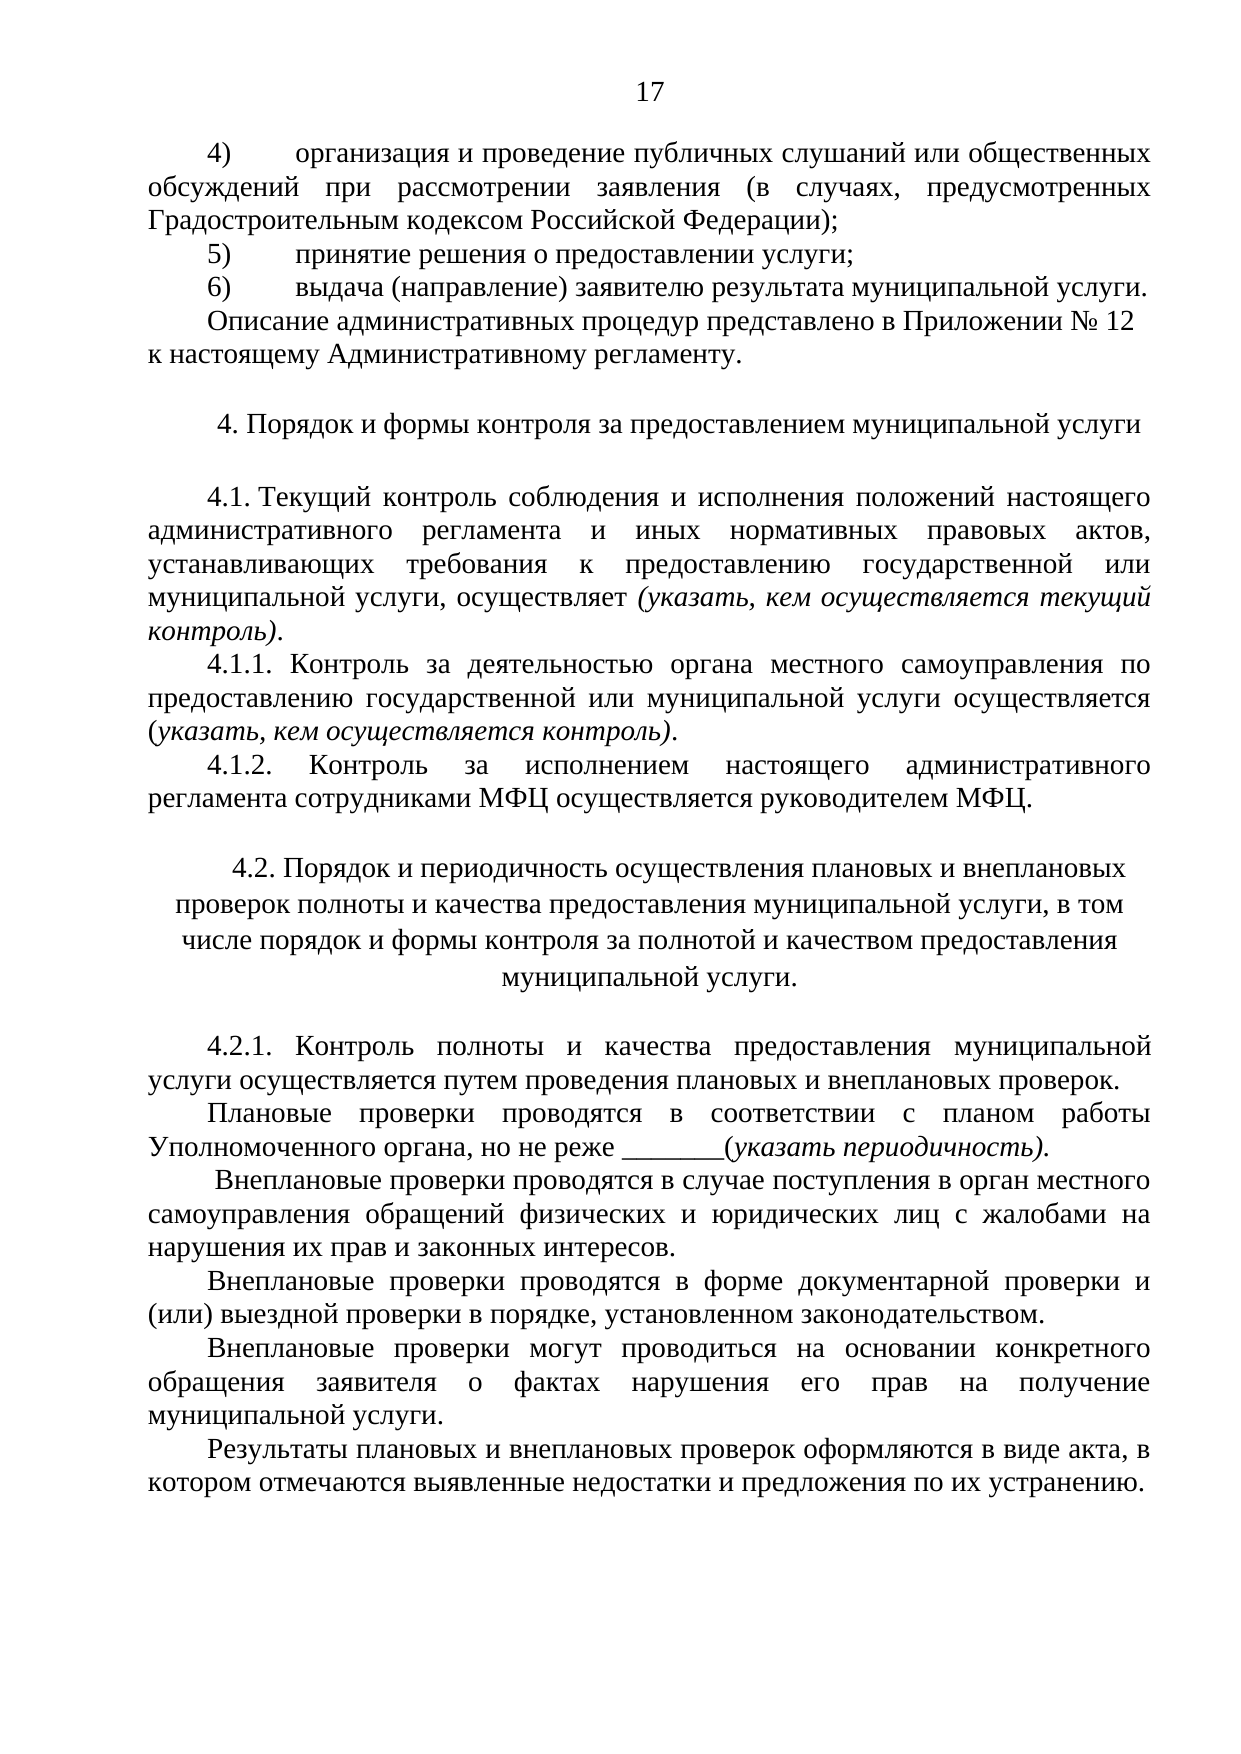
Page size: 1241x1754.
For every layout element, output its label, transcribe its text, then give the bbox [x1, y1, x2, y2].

text Описание административных процедур представлено в Приложении № 12 к настоящему Административному регламенту. [148, 303, 1152, 370]
text 4. Порядок и формы контроля за предоставлением муниципальной услуги [148, 406, 1152, 440]
text 4.2. Порядок и периодичность осуществления плановых и внеплановых проверок полноты и качества предоставления муниципальной услуги, в том числе порядок и формы контроля за полнотой и качеством предоставления муниципальной услуги. [148, 850, 1152, 992]
text 4.2.1. Контроль полноты и качества предоставления муниципальной услуги осуществляется путем проведения плановых и внеплановых проверок. [148, 1028, 1152, 1095]
text 4.1.2. Контроль за исполнением настоящего административного регламента сотрудниками МФЦ осуществляется руководителем МФЦ. [148, 747, 1152, 814]
text 4.1.1. Контроль за деятельностью органа местного самоуправления по предоставлению государственной или муниципальной услуги осуществляется (указать, кем осуществляется контроль). [148, 646, 1152, 747]
text 4.1. Текущий контроль соблюдения и исполнения положений настоящего административного регламента и иных нормативных правовых актов, устанавливающих требования к предоставлению государственной или муниципальной услуги, осуществляет (указать, кем осуществляется текущий контроль). [148, 479, 1152, 646]
text Внеплановые проверки могут проводиться на основании конкретного обращения заявителя о фактах нарушения его прав на получение муниципальной услуги. [148, 1330, 1152, 1431]
text Внеплановые проверки проводятся в форме документарной проверки и (или) выездной проверки в порядке, установленном законодательством. [148, 1263, 1152, 1330]
text Плановые проверки проводятся в соответствии с планом работы Уполномоченного органа, но не реже _______(указать периодичность). [148, 1095, 1152, 1162]
text Результаты плановых и внеплановых проверок оформляются в виде акта, в котором отмечаются выявленные недостатки и предложения по их устранению. [148, 1431, 1152, 1498]
text 6) выдача (направление) заявителю результата муниципальной услуги. [148, 269, 1152, 303]
text Внеплановые проверки проводятся в случае поступления в орган местного самоуправления обращений физических и юридических лиц с жалобами на нарушения их прав и законных интересов. [148, 1162, 1152, 1263]
text 4) организация и проведение публичных слушаний или общественных обсуждений при рассмотрении заявления (в случаях, предусмотренных Градостроительным кодексом Российской Федерации); [148, 135, 1152, 236]
text 5) принятие решения о предоставлении услуги; [148, 236, 1152, 269]
